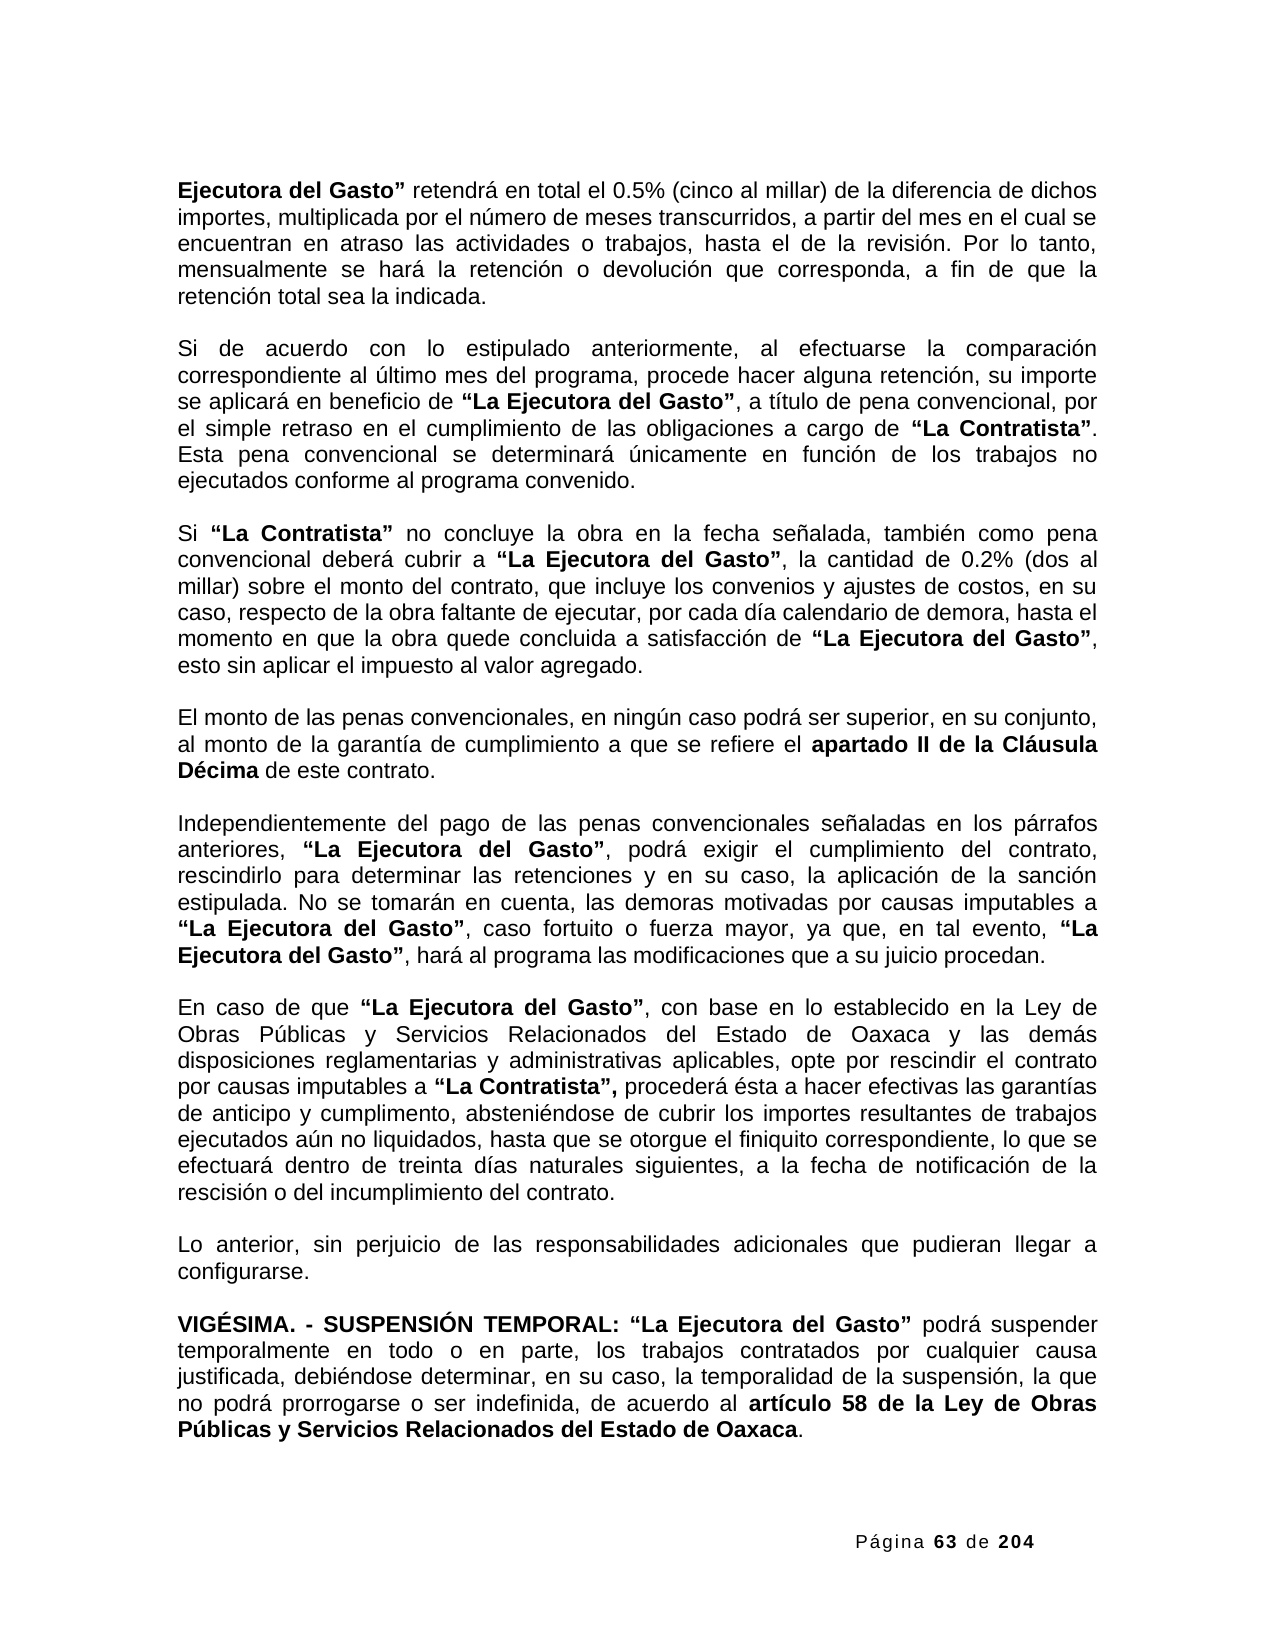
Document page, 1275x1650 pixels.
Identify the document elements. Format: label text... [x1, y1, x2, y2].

text Independientemente del pago de las penas convencionales señaladas en los párrafos anteriores, “La Ejecutora del Gasto”, podrá exigir el cumplimiento del contrato, rescindirlo para determinar las retenciones y en su caso, la aplicación de la sanción estipulada. No se tomarán en cuenta, las demoras motivadas por causas imputables a “La Ejecutora del Gasto”, caso fortuito o fuerza mayor, ya que, en tal evento, “La Ejecutora del Gasto”, hará al programa las modificaciones que a su juicio procedan. [177, 810, 1098, 968]
text En caso de que “La Ejecutora del Gasto”, con base en lo establecido en la Ley de Obras Públicas y Servicios Relacionados del Estado de Oaxaca y las demás disposiciones reglamentarias y administrativas aplicables, opte por rescindir el contrato por causas imputables a “La Contratista”, procederá ésta a hacer efectivas las garantías de anticipo y cumplimento, absteniéndose de cubrir los importes resultantes de trabajos ejecutados aún no liquidados, hasta que se otorgue el finiquito correspondiente, lo que se efectuará dentro de treinta días naturales siguientes, a la fecha de notificación de la rescisión o del incumplimiento del contrato. [177, 994, 1098, 1205]
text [177, 177, 1098, 309]
text Si “La Contratista” no concluye la obra en la fecha señalada, también como pena convencional deberá cubrir a “La Ejecutora del Gasto”, la cantidad de 0.2% (dos al millar) sobre el monto del contrato, que incluye los convenios y ajustes de costos, en su caso, respecto de la obra faltante de ejecutar, por cada día calendario de demora, hasta el momento en que la obra quede concluida a satisfacción de “La Ejecutora del Gasto”, esto sin aplicar el impuesto al valor agregado. [177, 520, 1098, 678]
text El monto de las penas convencionales, en ningún caso podrá ser superior, en su conjunto, al monto de la garantía de cumplimiento a que se refiere el apartado II de la Cláusula Décima de este contrato. [177, 704, 1098, 783]
text Si de acuerdo con lo estipulado anteriormente, al efectuarse la comparación correspondiente al último mes del programa, procede hacer alguna retención, su importe se aplicará en beneficio de “La Ejecutora del Gasto”, a título de pena convencional, por el simple retraso en el cumplimiento de las obligaciones a cargo de “La Contratista”. Esta pena convencional se determinará únicamente en función de los trabajos no ejecutados conforme al programa convenido. [177, 335, 1098, 493]
text Lo anterior, sin perjuicio de las responsabilidades adicionales que pudieran llegar a configurarse. [177, 1231, 1098, 1284]
text VIGÉSIMA. - SUSPENSIÓN TEMPORAL: “La Ejecutora del Gasto” podrá suspender temporalmente en todo o en parte, los trabajos contratados por cualquier causa justificada, debiéndose determinar, en su caso, la temporalidad de la suspensión, la que no podrá prorrogarse o ser indefinida, de acuerdo al artículo 58 de la Ley de Obras Públicas y Servicios Relacionados del Estado de Oaxaca. [177, 1311, 1098, 1442]
